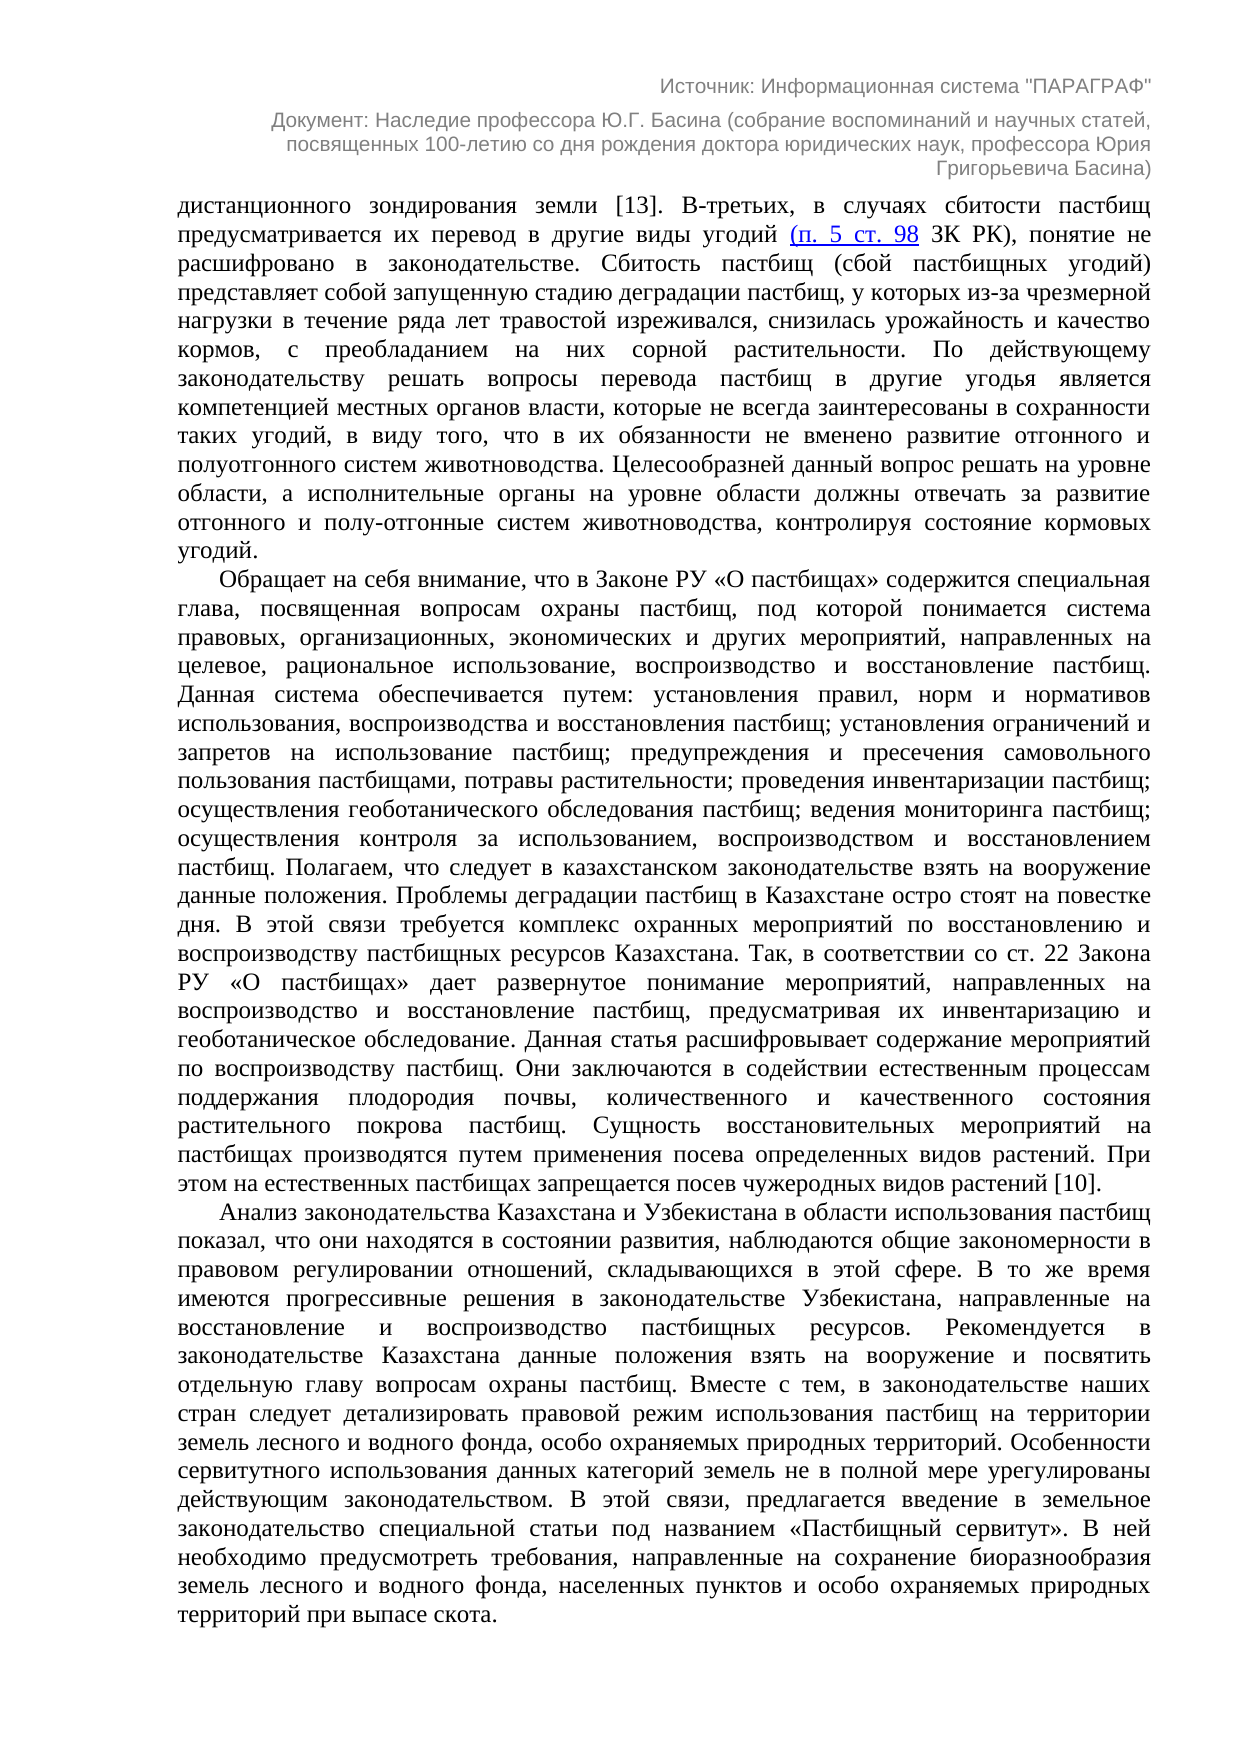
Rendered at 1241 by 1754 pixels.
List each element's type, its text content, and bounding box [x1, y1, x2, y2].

text Анализ законодательства Казахстана и Узбекистана в области использования пастбищ показал, что они находятся в состоянии развития, наблюдаются общие закономерности в правовом регулировании отношений, складывающихся в этой сфере. В то же время имеются прогрессивные решения в законодательстве Узбекистана, направленные на восстановление и воспроизводство пастбищных ресурсов. Рекомендуется в законодательстве Казахстана данные положения взять на вооружение и посвятить отдельную главу вопросам охраны пастбищ. Вместе с тем, в законодательстве наших стран следует детализировать правовой режим использования пастбищ на территории земель лесного и водного фонда, особо охраняемых природных территорий. Особенности сервитутного использования данных категорий земель не в полной мере урегулированы действующим законодательством. В этой связи, предлагается введение в земельное законодательство специальной статьи под названием «Пастбищный сервитут». В ней необходимо предусмотреть требования, направленные на сохранение биоразнообразия земель лесного и водного фонда, населенных пунктов и особо охраняемых природных территорий при выпасе скота. [177, 1197, 1152, 1628]
text Обращает на себя внимание, что в Законе РУ «О пастбищах» содержится специальная глава, посвященная вопросам охраны пастбищ, под которой понимается система правовых, организационных, экономических и других мероприятий, направленных на целевое, рациональное использование, воспроизводство и восстановление пастбищ. Данная система обеспечивается путем: установления правил, норм и нормативов использования, воспроизводства и восстановления пастбищ; установления ограничений и запретов на использование пастбищ; предупреждения и пресечения самовольного пользования пастбищами, потравы растительности; проведения инвентаризации пастбищ; осуществления геоботанического обследования пастбищ; ведения мониторинга пастбищ; осуществления контроля за использованием, воспроизводством и восстановлением пастбищ. Полагаем, что следует в казахстанском законодательстве взять на вооружение данные положения. Проблемы деградации пастбищ в Казахстане остро стоят на повестке дня. В этой связи требуется комплекс охранных мероприятий по восстановлению и воспроизводству пастбищных ресурсов Казахстана. Так, в соответствии со ст. 22 Закона РУ «О пастбищах» дает развернутое понимание мероприятий, направленных на воспроизводство и восстановление пастбищ, предусматривая их инвентаризацию и геоботаническое обследование. Данная статья расшифровывает содержание мероприятий по воспроизводству пастбищ. Они заключаются в содействии естественным процессам поддержания плодородия почвы, количественного и качественного состояния растительного покрова пастбищ. Сущность восстановительных мероприятий на пастбищах производятся путем применения посева определенных видов растений. При этом на естественных пастбищах запрещается посев чужеродных видов растений [10]. [177, 564, 1152, 1197]
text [177, 190, 1152, 564]
